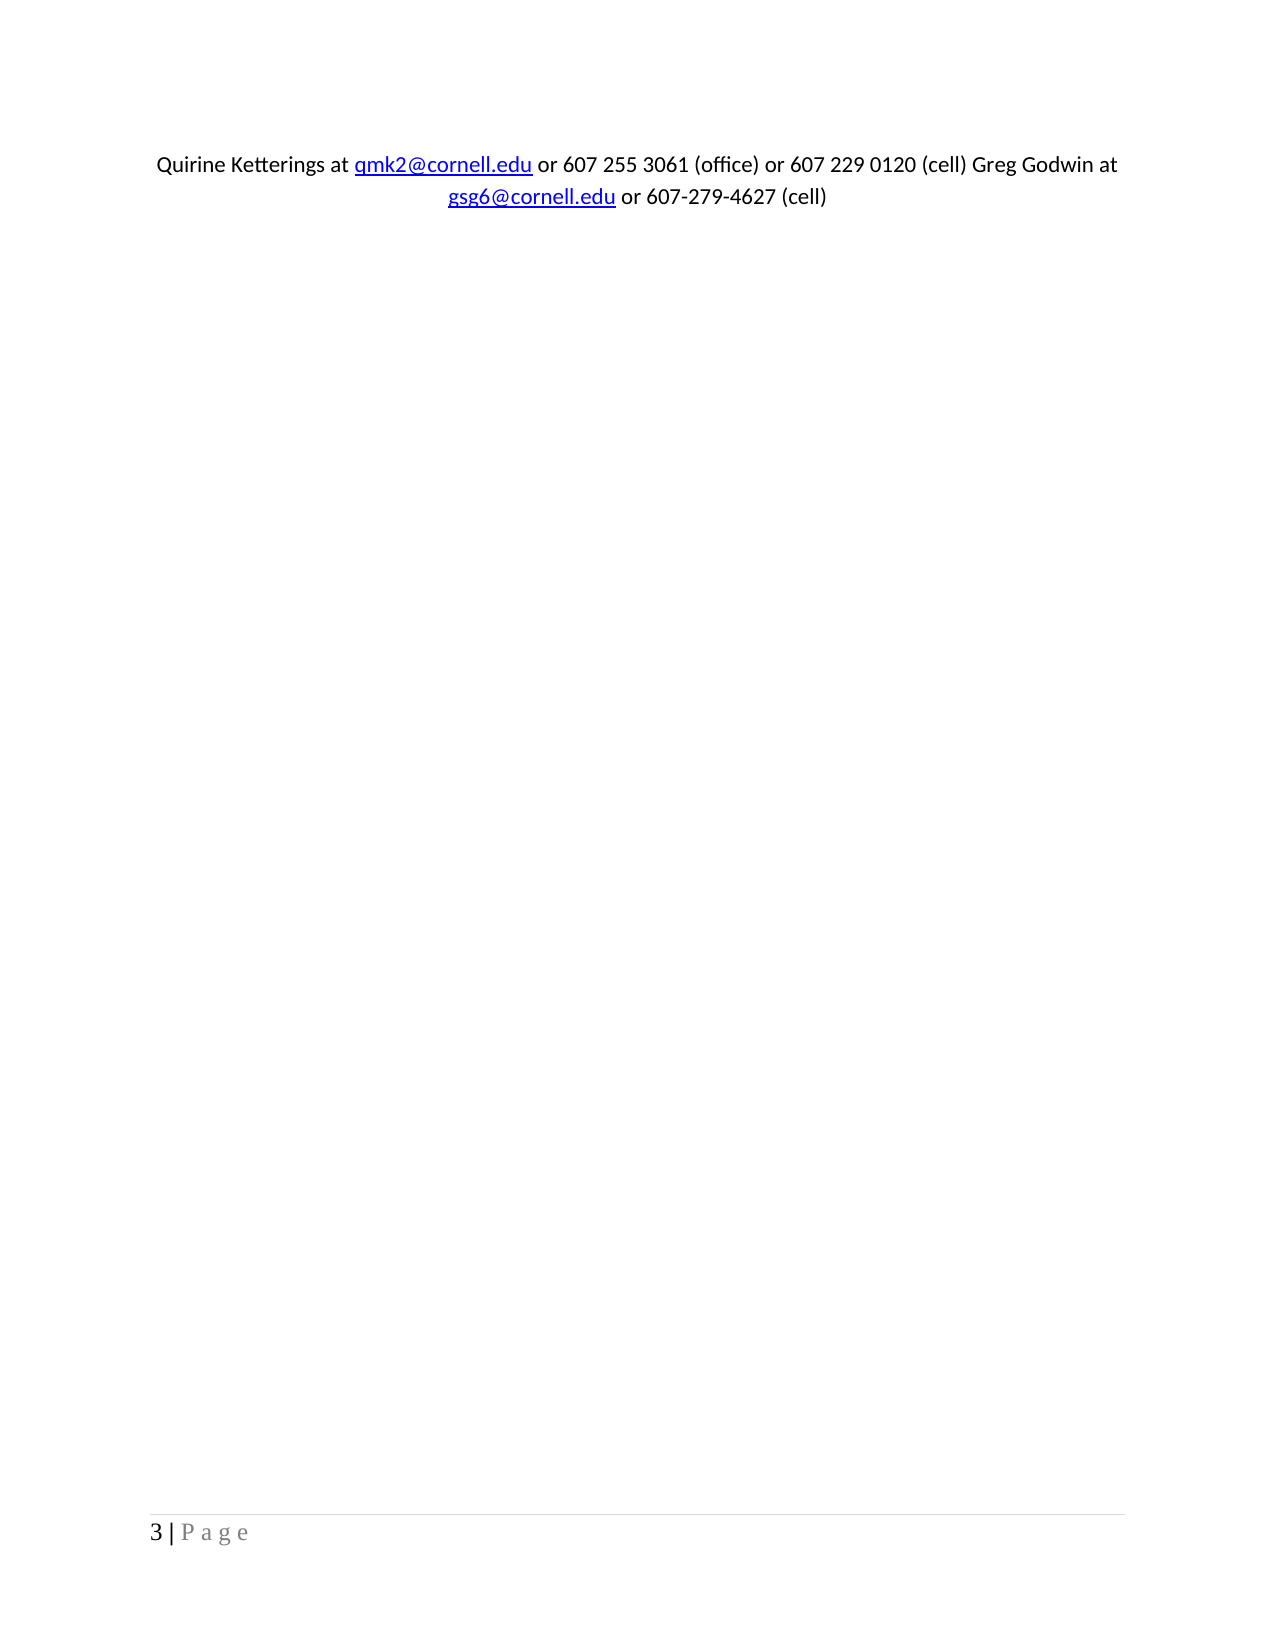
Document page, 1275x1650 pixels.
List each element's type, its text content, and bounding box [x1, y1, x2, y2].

text Quirine Ketterings at qmk2@cornell.edu or 607 255 3061 (office) or 607 229 0120 (cell) Greg Godwin at gsg6@cornell.edu or 607-279-4627 (cell) [150, 150, 1125, 210]
